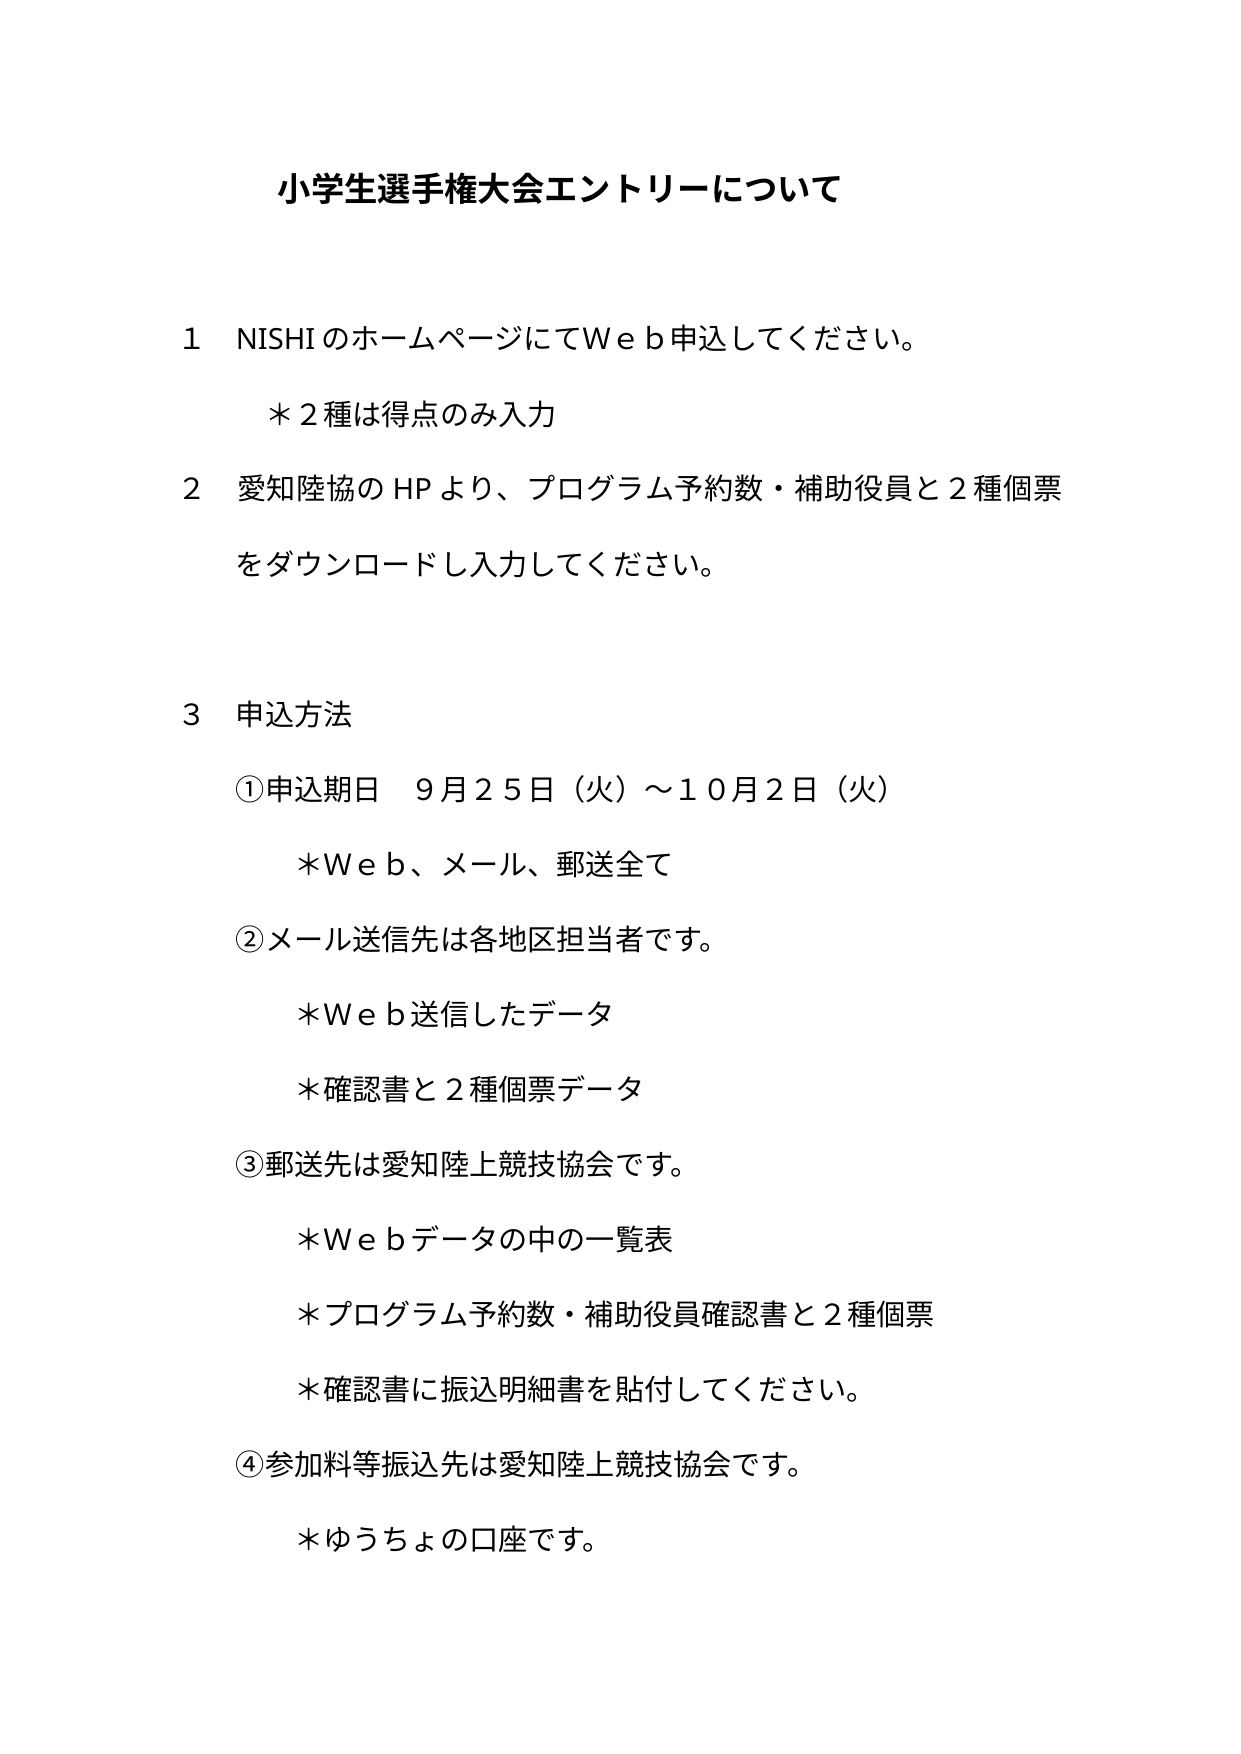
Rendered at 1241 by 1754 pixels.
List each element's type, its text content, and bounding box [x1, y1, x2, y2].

text ＊ゆうちょの口座です。 [177, 1500, 1063, 1575]
text ④参加料等振込先は愛知陸上競技協会です。 [177, 1425, 1063, 1500]
text ＊Ｗｅｂ送信したデータ [177, 975, 1063, 1050]
text ３ 申込方法 [177, 675, 1063, 750]
text ＊確認書に振込明細書を貼付してください。 [177, 1350, 1063, 1425]
text 小学生選手権大会エントリーについて [177, 150, 1063, 225]
text ＊２種は得点のみ入力 [177, 375, 1063, 450]
text ＊プログラム予約数・補助役員確認書と２種個票 [177, 1275, 1063, 1350]
text ＊Ｗｅｂ、メール、郵送全て [177, 825, 1063, 900]
text ２ 愛知陸協のHPより、プログラム予約数・補助役員と２種個票をダウンロードし入力してください。 [177, 450, 1063, 600]
text １ NISHIのホームページにてＷｅｂ申込してください。 [177, 300, 1063, 375]
text ＊確認書と２種個票データ [177, 1050, 1063, 1125]
text ②メール送信先は各地区担当者です。 [177, 900, 1063, 975]
text ＊Ｗｅｂデータの中の一覧表 [177, 1200, 1063, 1275]
text ③郵送先は愛知陸上競技協会です。 [177, 1125, 1063, 1200]
text ①申込期日 ９月２５日（火）～１０月２日（火） [177, 750, 1063, 825]
